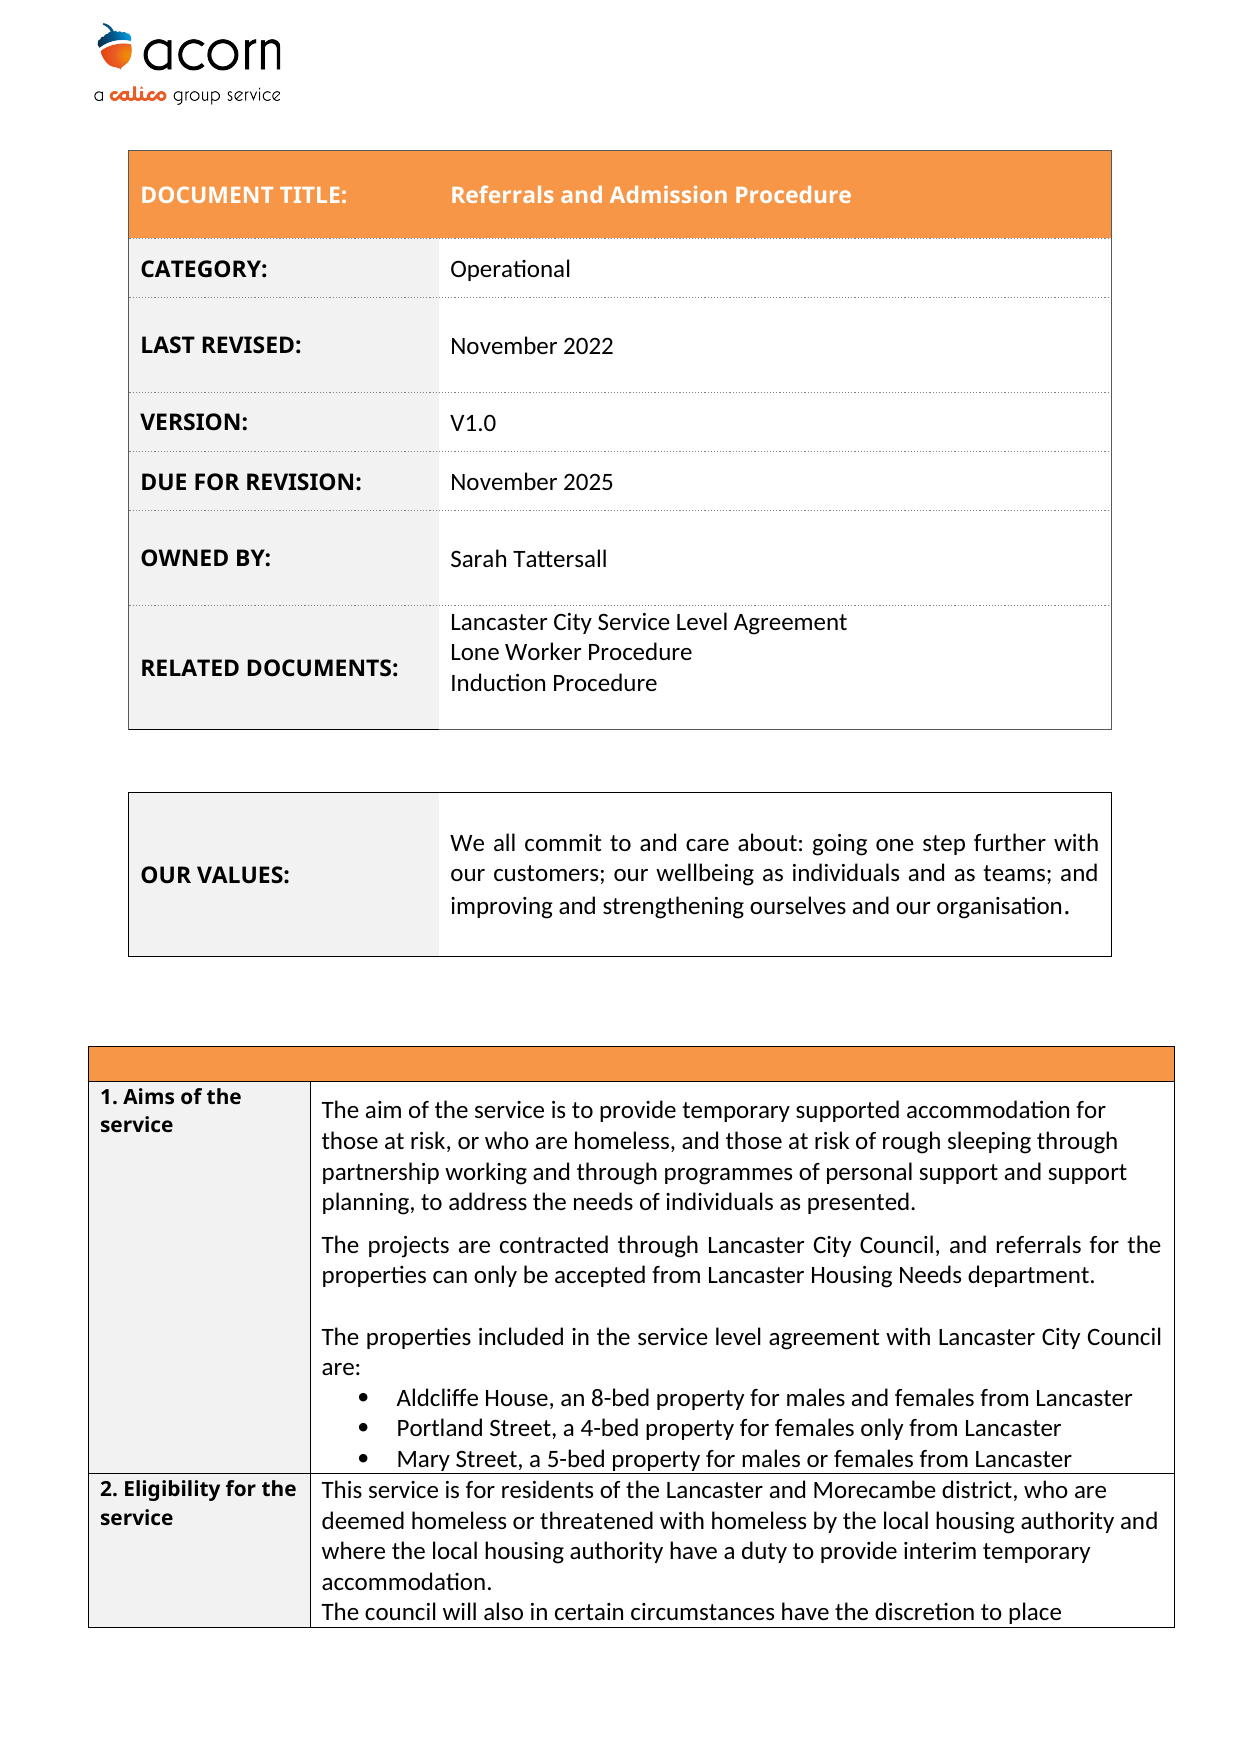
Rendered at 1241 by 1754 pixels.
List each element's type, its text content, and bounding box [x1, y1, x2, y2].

table_cell LAST REVISED: [129, 297, 439, 392]
table_header OUR VALUES: [129, 793, 439, 956]
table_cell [311, 1474, 1174, 1627]
table_cell 1. Aims of the service [89, 1082, 310, 1473]
table_cell Operational [439, 238, 1111, 297]
table_cell OWNED BY: [129, 510, 439, 605]
table_header [89, 1047, 1174, 1081]
table_cell November 2025 [439, 451, 1111, 510]
table_cell Sarah Tattersall [439, 510, 1111, 605]
table_header DOCUMENT TITLE: [129, 151, 439, 238]
table_cell VERSION: [129, 392, 439, 451]
picture [94, 23, 281, 105]
table_cell CATEGORY: [129, 238, 439, 297]
table_cell The aim of the service is to provide temporary supported accommodation for those at risk, or who are homeless, and those at risk of rough sleeping through partnership working and through programmes of personal support and support planning, to address the needs of individuals as presented. The projects are contracted through Lancaster City Council, and referrals for the properties can only be accepted from Lancaster Housing Needs department. The properties included in the service level agreement with Lancaster City Council are: Aldcliffe House, an 8-bed property for males and females from Lancaster Portland Street, a 4-bed property for females only from Lancaster Mary Street, a 5-bed property for males or females from Lancaster [311, 1082, 1174, 1473]
table_cell V1.0 [439, 392, 1111, 451]
table_header We all commit to and care about: going one step further with our customers; our wellbeing as individuals and as teams; and improving and strengthening ourselves and our organisation. [439, 793, 1111, 956]
table_cell RELATED DOCUMENTS: [129, 605, 439, 729]
table_cell DUE FOR REVISION: [129, 451, 439, 510]
table_cell Lancaster City Service Level Agreement Lone Worker Procedure Induction Procedure [439, 605, 1111, 729]
table_cell November 2022 [439, 297, 1111, 392]
table_header Referrals and Admission Procedure [439, 151, 1111, 238]
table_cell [89, 1474, 310, 1627]
